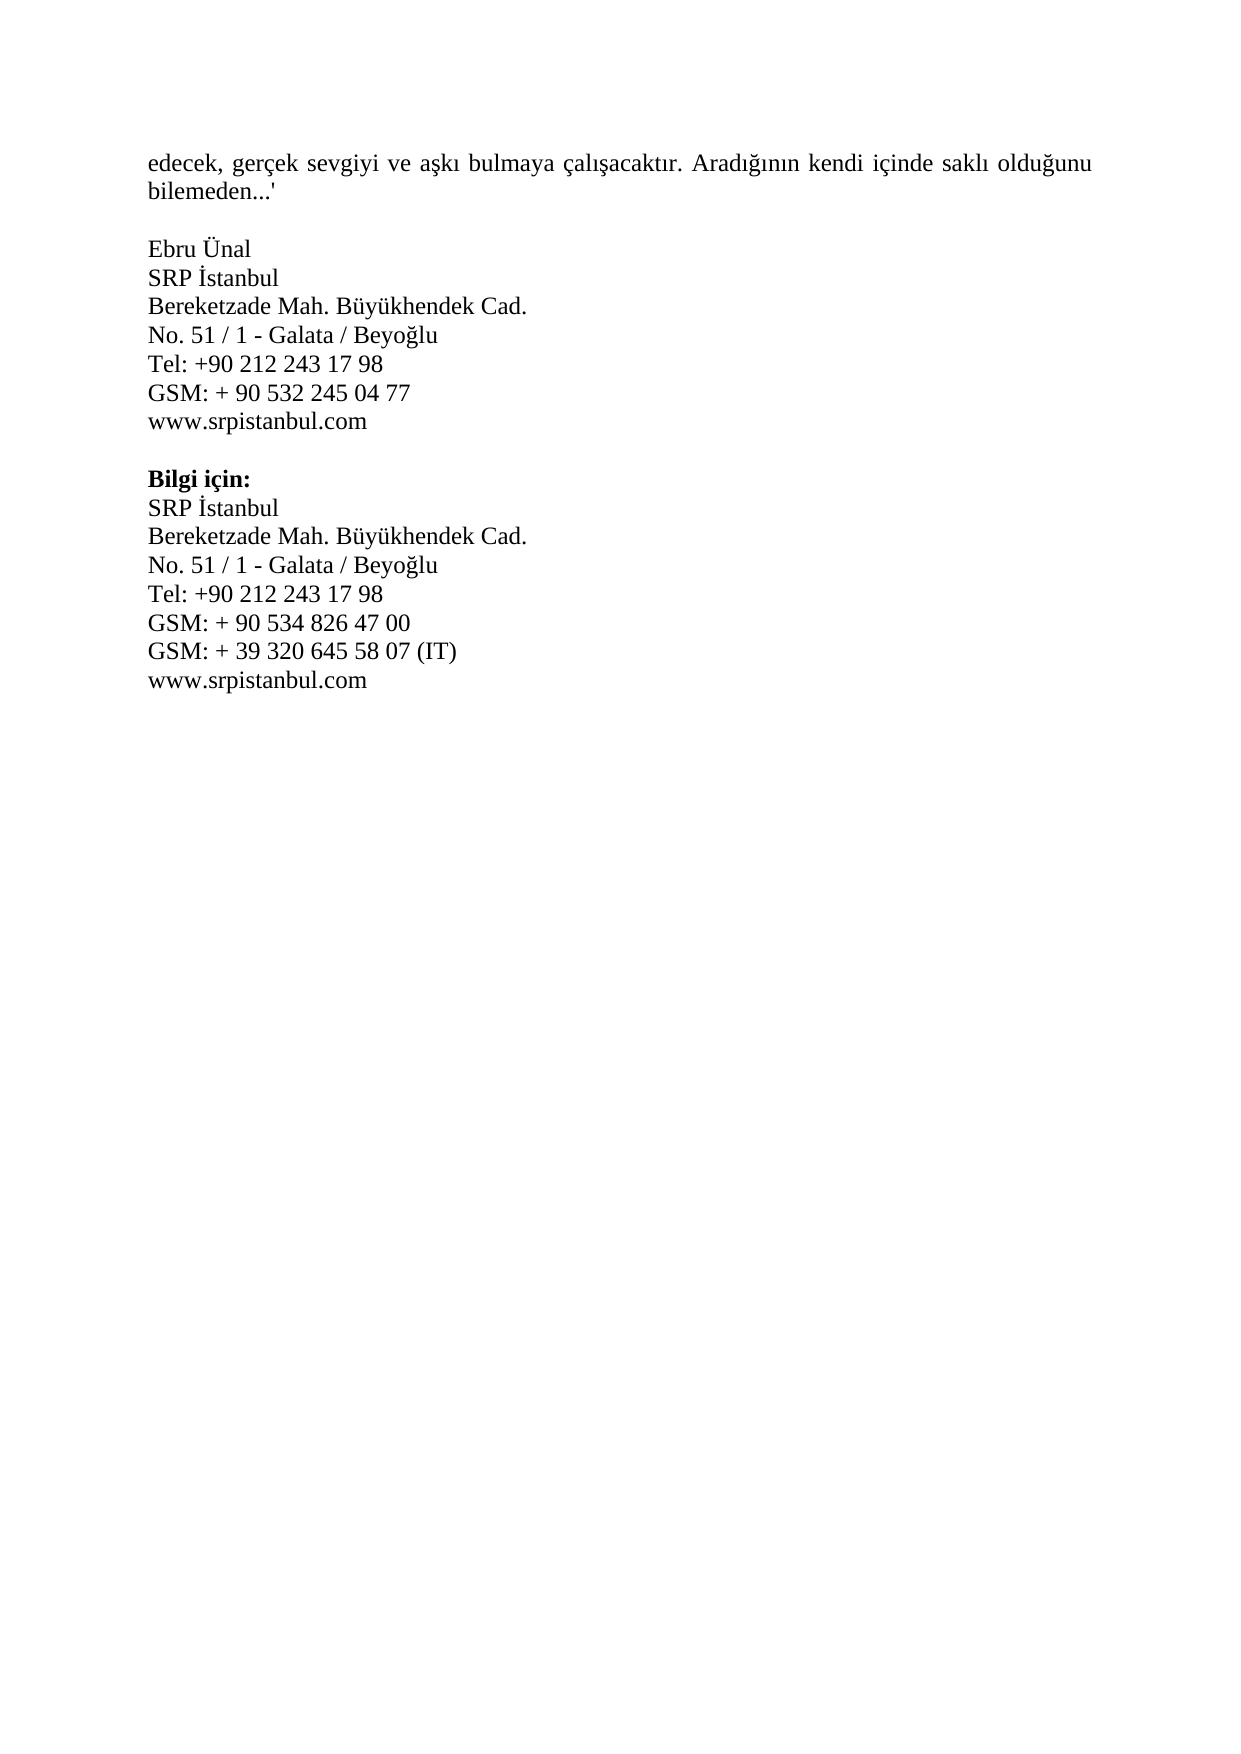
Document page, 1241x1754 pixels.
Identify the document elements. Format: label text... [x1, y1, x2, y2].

text GSM: + 90 532 245 04 77 [148, 378, 1093, 406]
text www.srpistanbul.com [148, 406, 1093, 435]
text SRP İstanbul [148, 263, 1093, 291]
text SRP İstanbul [148, 493, 1093, 521]
text GSM: + 90 534 826 47 00 [148, 608, 1093, 636]
text Ebru Ünal [148, 234, 1093, 263]
text No. 51 / 1 - Galata / Beyoğlu [148, 320, 1093, 349]
text GSM: + 39 320 645 58 07 (IT) [148, 636, 1093, 665]
text Tel: +90 212 243 17 98 [148, 349, 1093, 378]
text Bilgi için: [148, 464, 1093, 493]
text Bereketzade Mah. Büyükhendek Cad. [148, 521, 1093, 550]
text www.srpistanbul.com [148, 665, 1093, 694]
text Tel: +90 212 243 17 98 [148, 579, 1093, 608]
text No. 51 / 1 - Galata / Beyoğlu [148, 550, 1093, 579]
text Bereketzade Mah. Büyükhendek Cad. [148, 291, 1093, 320]
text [148, 148, 1093, 205]
